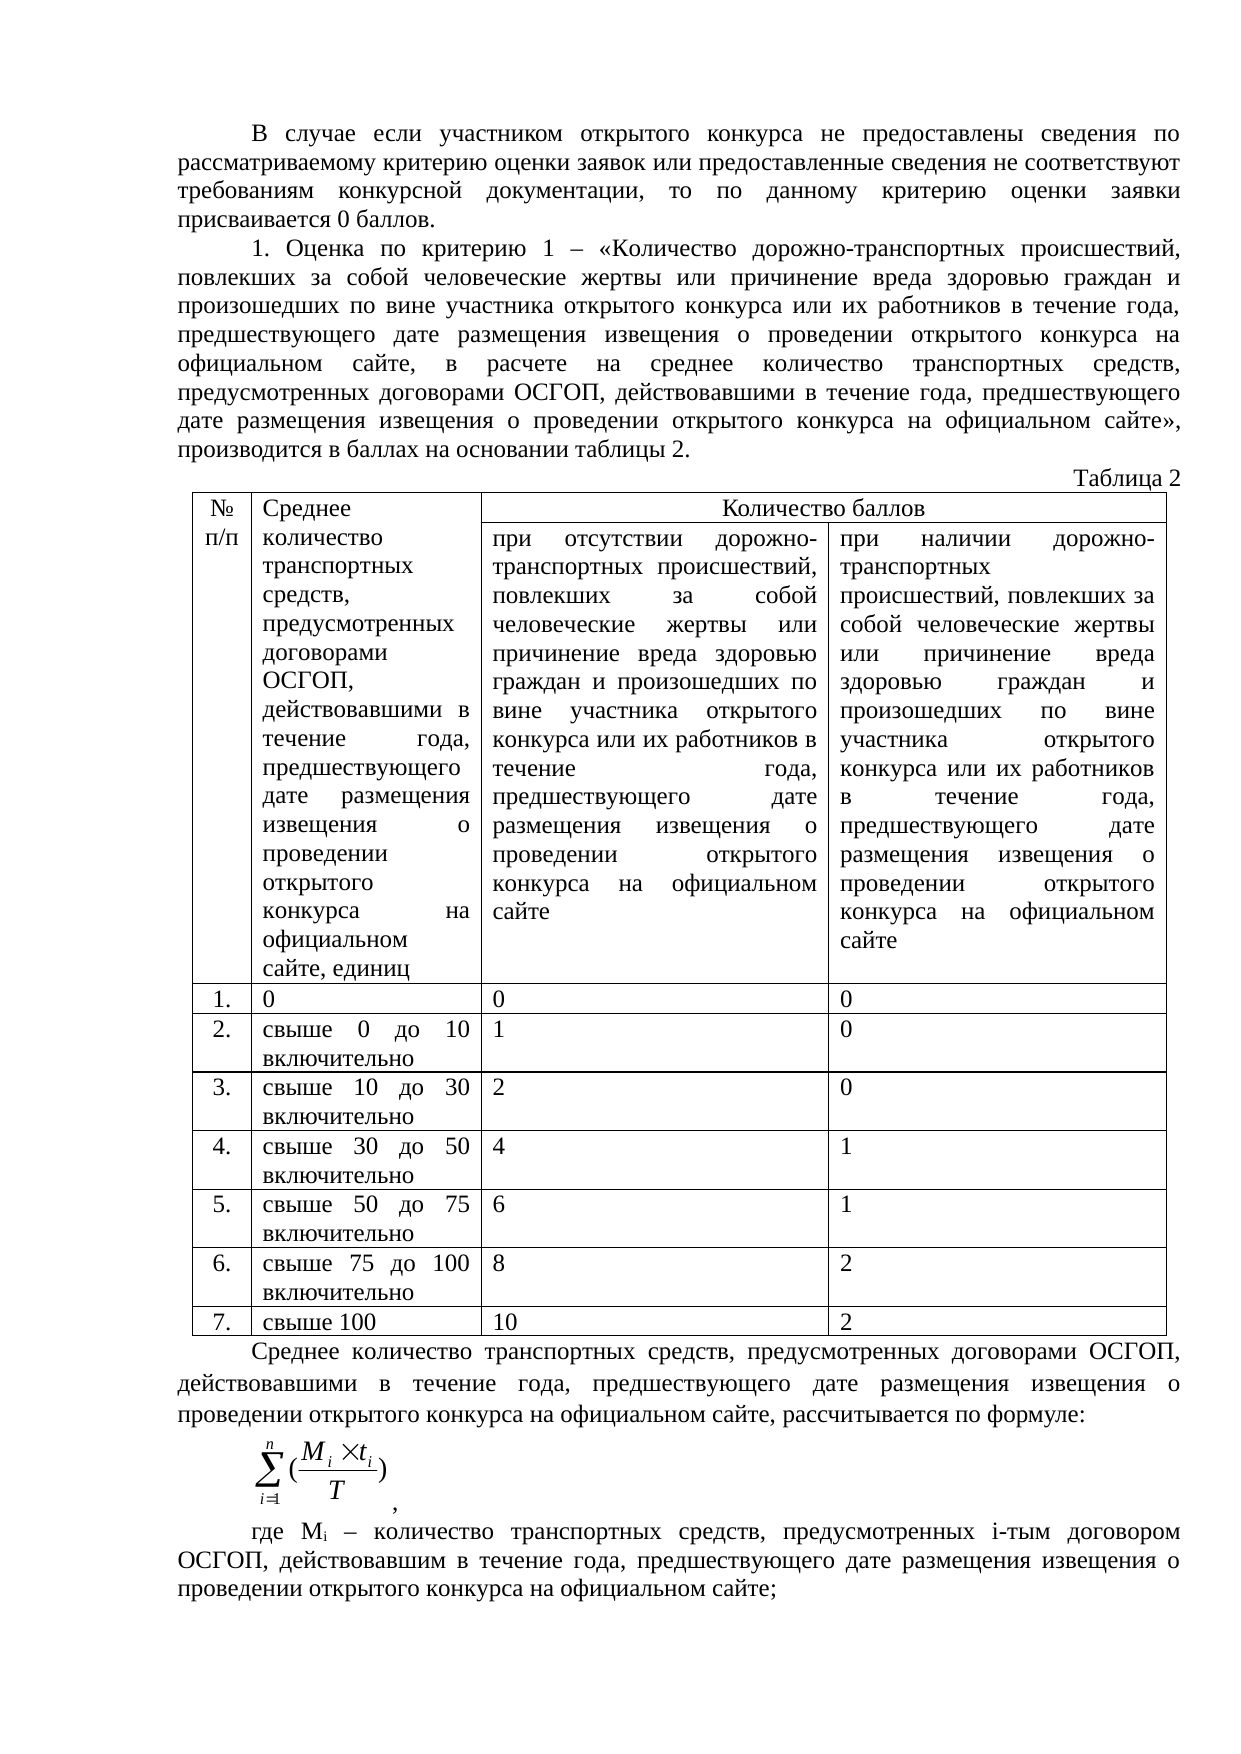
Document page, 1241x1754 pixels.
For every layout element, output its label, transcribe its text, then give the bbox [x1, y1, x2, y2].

table_cell 1 [829, 1131, 1166, 1188]
table_cell 4 [482, 1131, 828, 1188]
text В случае если участником открытого конкурса не предоставлены сведения по рассматриваемому критерию оценки заявок или предоставленные сведения не соответствуют требованиям конкурсной документации, то по данному критерию оценки заявки присваивается 0 баллов. [177, 118, 1181, 233]
table_cell 2 [829, 1248, 1166, 1306]
table_cell свыше 75 до 100 включительно [252, 1248, 481, 1306]
table_cell 0 [829, 1073, 1166, 1130]
table_cell 1 [829, 1190, 1166, 1247]
table_cell 0 [829, 1014, 1166, 1071]
table_cell 4. [193, 1131, 251, 1188]
text , [177, 1431, 1181, 1516]
table_cell при наличии дорожно-транспортных происшествий, повлекших за собой человеческие жертвы или причинение вреда здоровью граждан и произошедших по вине участника открытого конкурса или их работников в течение года, предшествующего дате размещения извещения о проведении открытого конкурса на официальном сайте [829, 523, 1166, 983]
table_cell 8 [482, 1248, 828, 1306]
table_cell 3. [193, 1073, 251, 1130]
table_cell свыше 10 до 30 включительно [252, 1073, 481, 1130]
table_header Количество баллов [482, 493, 1166, 522]
table_cell свыше 100 [252, 1307, 481, 1335]
text Таблица 2 [177, 463, 1181, 492]
table_header Среднее количество транспортных средств, предусмотренных договорами ОСГОП, действовавшими в течение года, предшествующего дате размещения извещения о проведении открытого конкурса на официальном сайте, единиц [252, 493, 481, 983]
table_cell 2. [193, 1014, 251, 1071]
table_cell 0 [829, 984, 1166, 1013]
table_cell свыше 0 до 10 включительно [252, 1014, 481, 1071]
table_cell 0 [252, 984, 481, 1013]
table_cell 6. [193, 1248, 251, 1306]
table_cell при отсутствии дорожно-транспортных происшествий, повлекших за собой человеческие жертвы или причинение вреда здоровью граждан и произошедших по вине участника открытого конкурса или их работников в течение года, предшествующего дате размещения извещения о проведении открытого конкурса на официальном сайте [482, 523, 828, 983]
table_cell 5. [193, 1190, 251, 1247]
text Среднее количество транспортных средств, предусмотренных договорами ОСГОП, действовавшими в течение года, предшествующего дате размещения извещения о проведении открытого конкурса на официальном сайте, рассчитывается по формуле: [177, 1336, 1181, 1428]
table_header № п/п [193, 493, 251, 983]
text 1. Оценка по критерию 1 – «Количество дорожно-транспортных происшествий, повлекших за собой человеческие жертвы или причинение вреда здоровью граждан и произошедших по вине участника открытого конкурса или их работников в течение года, предшествующего дате размещения извещения о проведении открытого конкурса на официальном сайте, в расчете на среднее количество транспортных средств, предусмотренных договорами ОСГОП, действовавшими в течение года, предшествующего дате размещения извещения о проведении открытого конкурса на официальном сайте», производится в баллах на основании таблицы 2. [177, 233, 1181, 463]
text где Mi – количество транспортных средств, предусмотренных i-тым договором ОСГОП, действовавшим в течение года, предшествующего дате размещения извещения о проведении открытого конкурса на официальном сайте; [177, 1516, 1181, 1602]
table_cell свыше 30 до 50 включительно [252, 1131, 481, 1188]
table_cell свыше 50 до 75 включительно [252, 1190, 481, 1247]
table_cell 1. [193, 984, 251, 1013]
table_cell 7. [193, 1307, 251, 1335]
table_cell 0 [482, 984, 828, 1013]
table_cell 1 [482, 1014, 828, 1071]
table_cell 2 [829, 1307, 1166, 1335]
table_cell 6 [482, 1190, 828, 1247]
table_cell 10 [482, 1307, 828, 1335]
table_cell 2 [482, 1073, 828, 1130]
